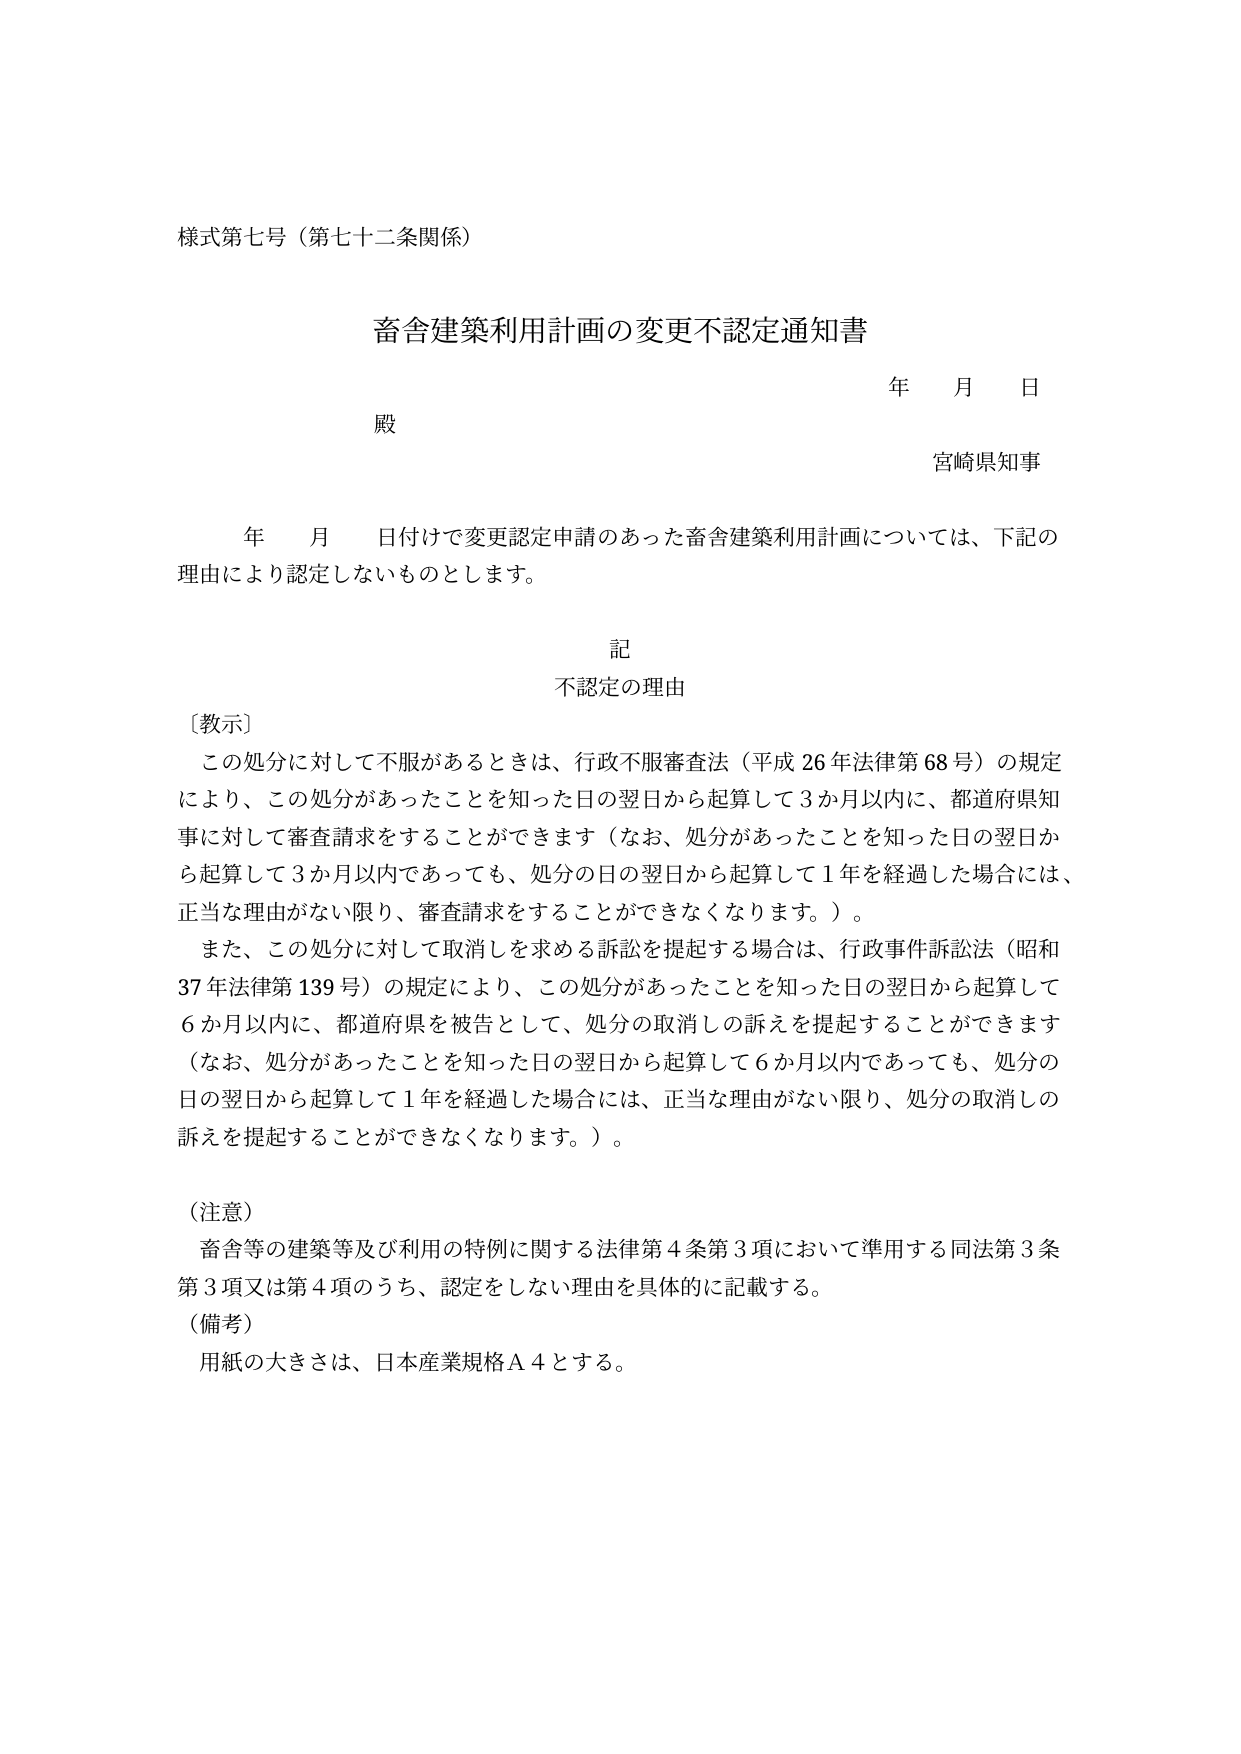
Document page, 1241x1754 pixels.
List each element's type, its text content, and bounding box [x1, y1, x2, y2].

text 年 月 日付けで変更認定申請のあった畜舎建築利用計画については、下記の理由により認定しないものとします。 [177, 517, 1063, 592]
text 年 月 日 [177, 367, 1041, 404]
text 用紙の大きさは、日本産業規格Ａ４とする。 [177, 1342, 1063, 1379]
text また、この処分に対して取消しを求める訴訟を提起する場合は、行政事件訴訟法（昭和37年法律第139号）の規定により、この処分があったことを知った日の翌日から起算して６か月以内に、都道府県を被告として、処分の取消しの訴えを提起することができます（なお、処分があったことを知った日の翌日から起算して６か月以内であっても、処分の日の翌日から起算して１年を経過した場合には、正当な理由がない限り、処分の取消しの訴えを提起することができなくなります。）。 [177, 929, 1063, 1154]
text この処分に対して不服があるときは、行政不服審査法（平成26年法律第68号）の規定により、この処分があったことを知った日の翌日から起算して３か月以内に、都道府県知事に対して審査請求をすることができます（なお、処分があったことを知った日の翌日から起算して３か月以内であっても、処分の日の翌日から起算して１年を経過した場合には、正当な理由がない限り、審査請求をすることができなくなります。）。 [177, 742, 1063, 929]
text 様式第七号（第七十二条関係） [177, 217, 1063, 254]
text 宮崎県知事 [177, 442, 1041, 479]
text （注意） [177, 1192, 1063, 1229]
text 畜舎建築利用計画の変更不認定通知書 [177, 292, 1063, 367]
text 不認定の理由 [177, 667, 1063, 704]
text 〔教示〕 [177, 704, 1063, 742]
text 記 [177, 629, 1063, 667]
text 殿 [177, 404, 1063, 442]
text （備考） [177, 1304, 1063, 1342]
text 畜舎等の建築等及び利用の特例に関する法律第４条第３項において準用する同法第３条第３項又は第４項のうち、認定をしない理由を具体的に記載する。 [177, 1229, 1063, 1304]
